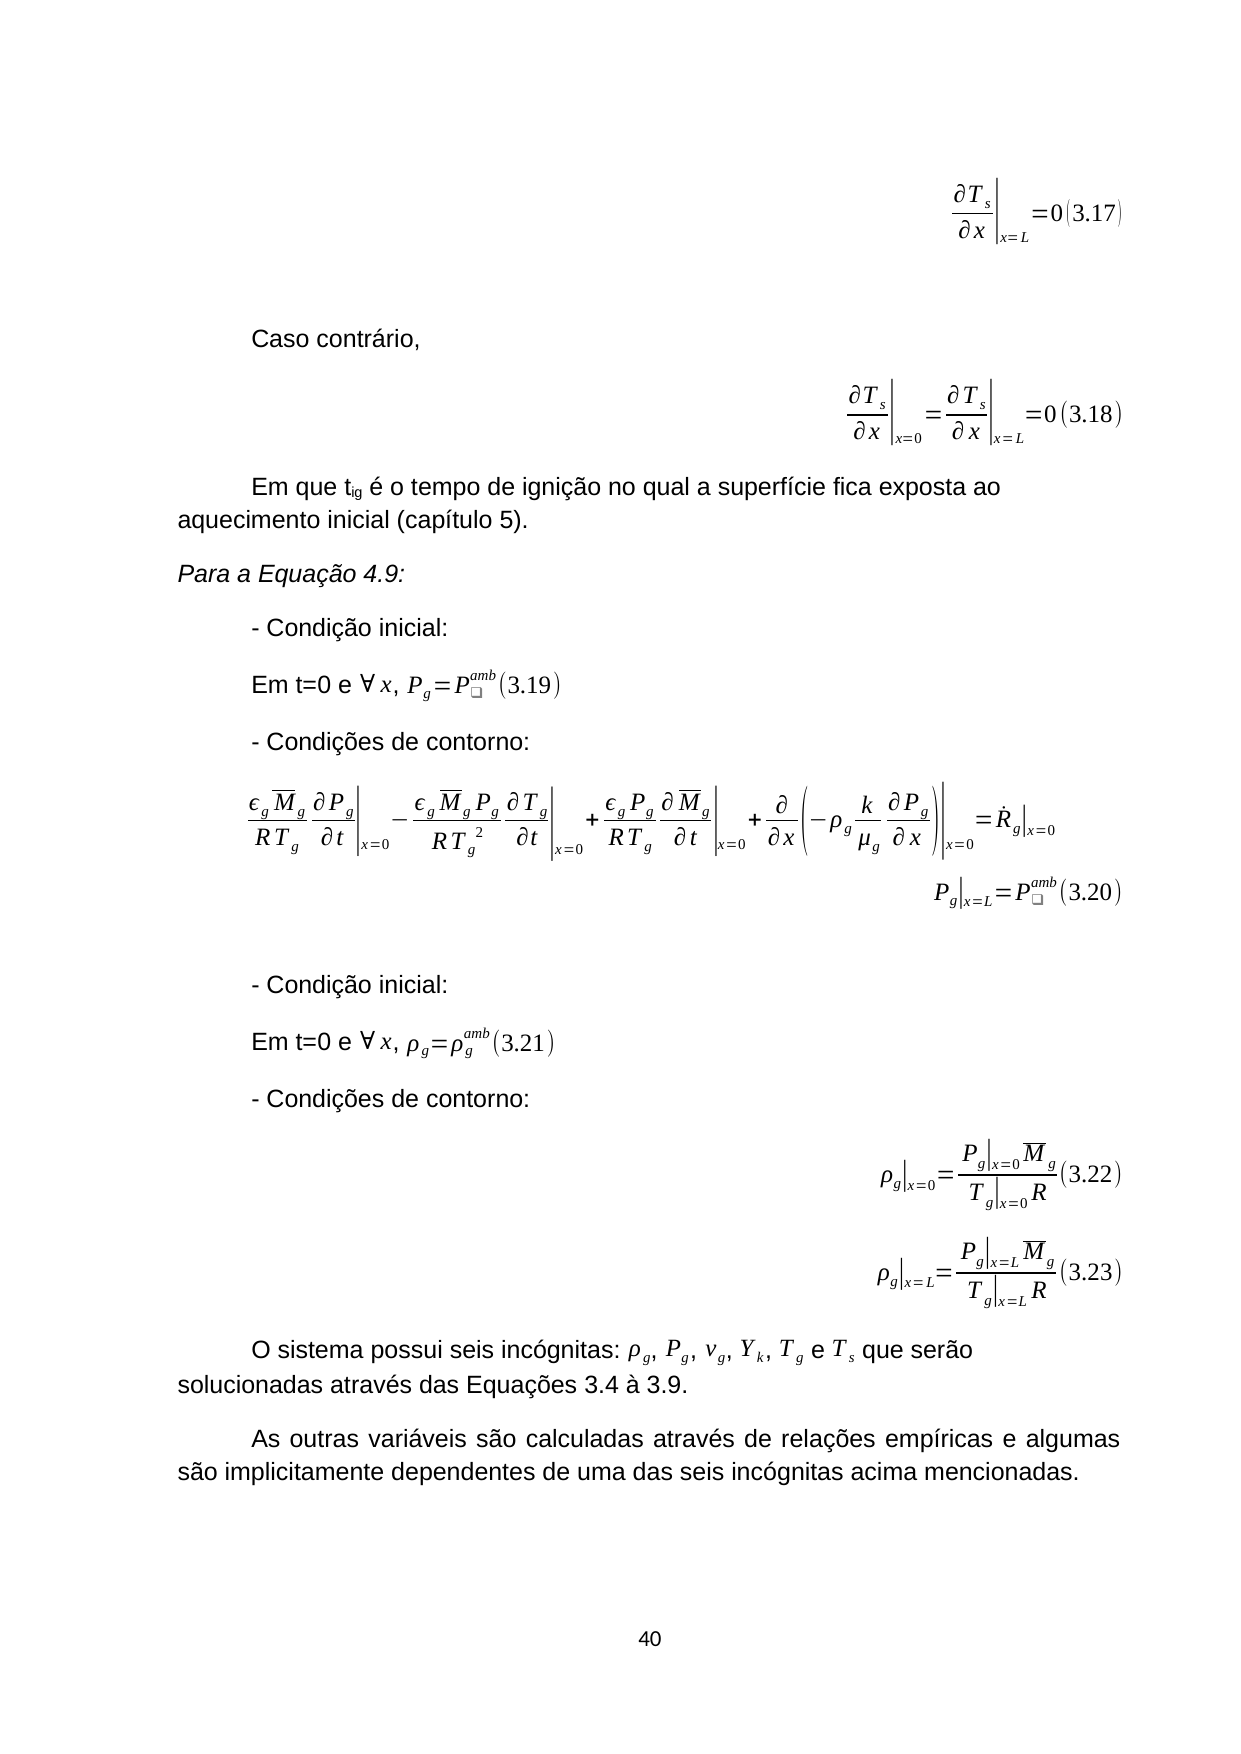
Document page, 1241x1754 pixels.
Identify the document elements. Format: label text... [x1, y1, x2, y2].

text Caso contrário, [177, 324, 1122, 353]
text Em t=0 e , [177, 1024, 1122, 1059]
text Em t=0 e , [177, 667, 1122, 702]
text Para a Equação 4.9: [177, 559, 1122, 588]
text - Condição inicial: [177, 971, 1122, 999]
text - Condição inicial: [177, 613, 1122, 642]
text As outras variáveis são calculadas através de relações empíricas e algumas são implicitamente dependentes de uma das seis incógnitas acima mencionadas. [177, 1424, 1122, 1486]
text Em que tig é o tempo de ignição no qual a superfície fica exposta ao aquecimento inicial (capítulo 5). [177, 472, 1122, 534]
text - Condições de contorno: [177, 1084, 1122, 1113]
text O sistema possui seis incógnitas: , , , , e que serão solucionadas através das Equações 3.4 à 3.9. [177, 1334, 1122, 1399]
text - Condições de contorno: [177, 727, 1122, 756]
